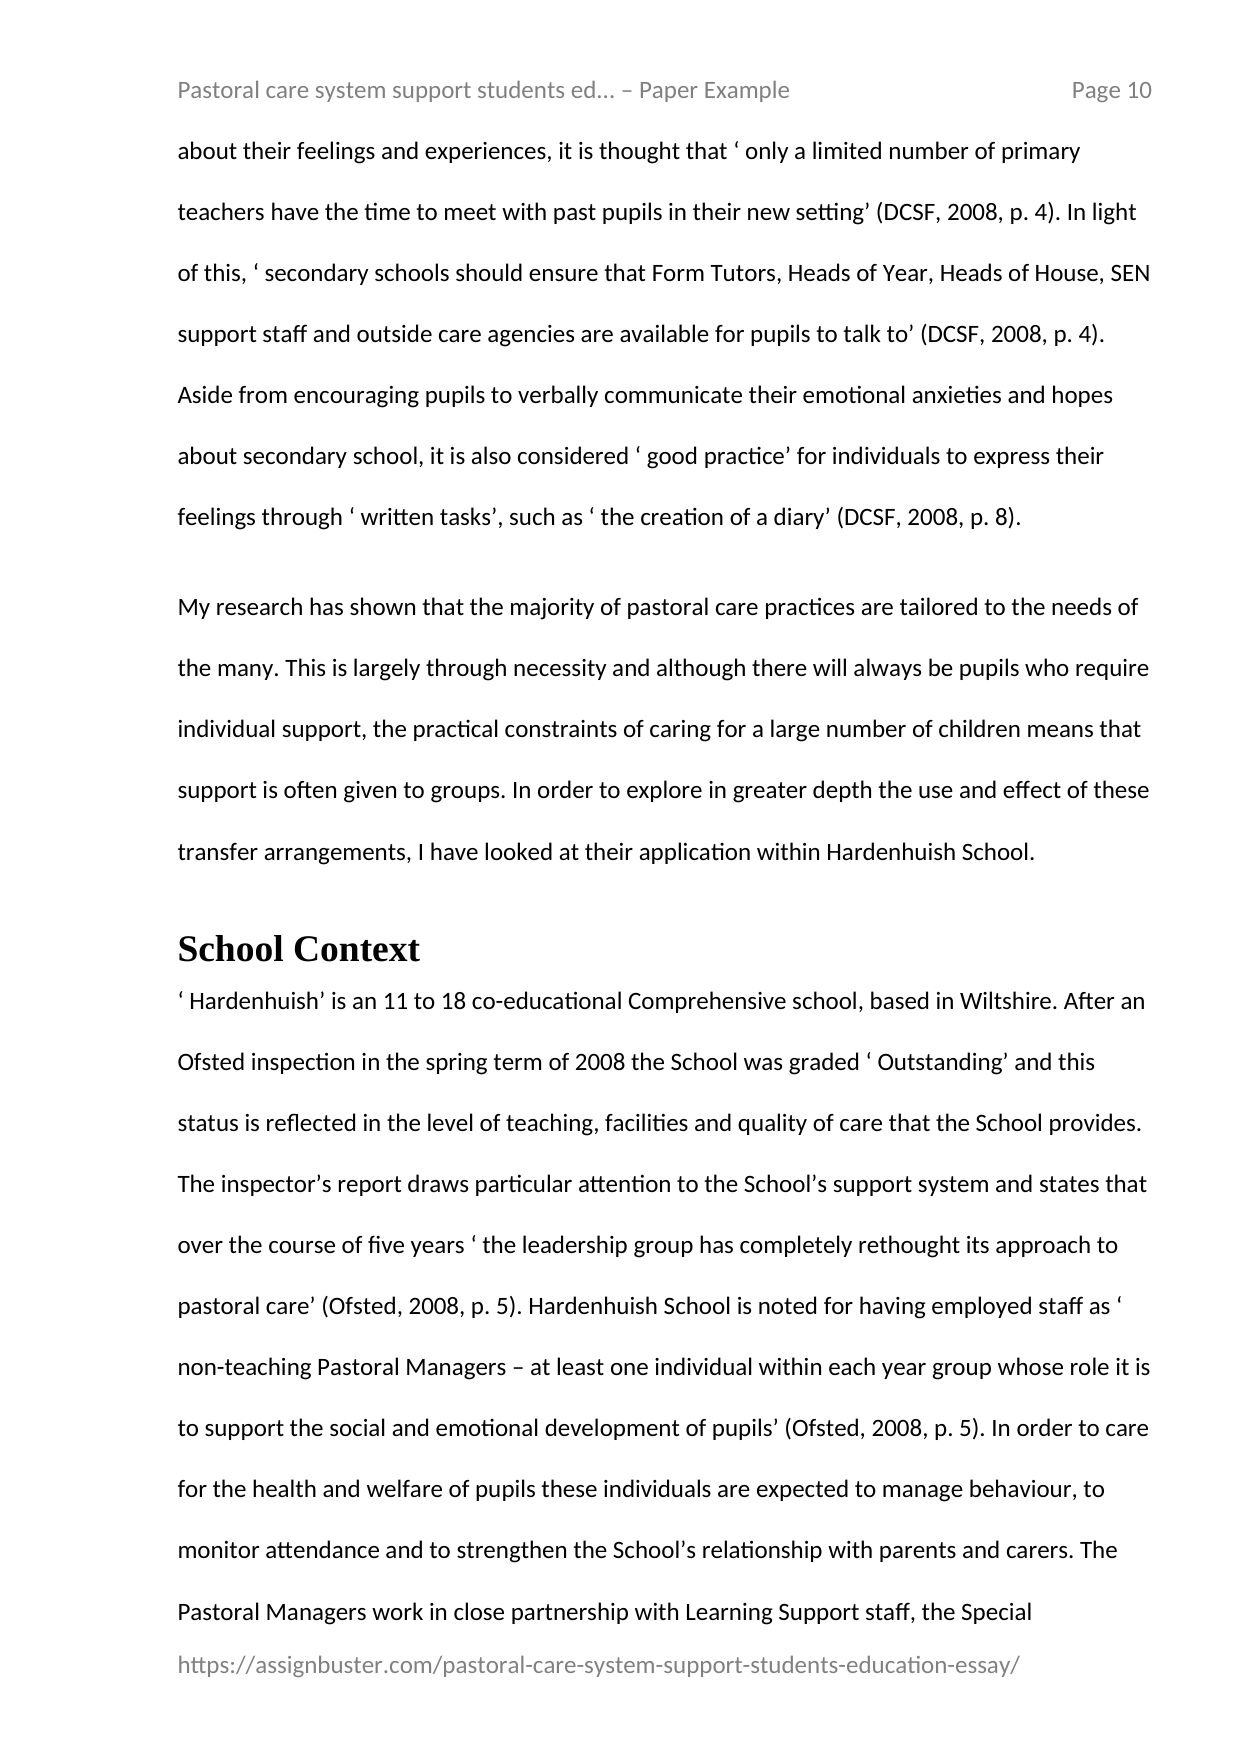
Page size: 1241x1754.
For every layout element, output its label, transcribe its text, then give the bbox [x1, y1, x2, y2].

subtitle School Context [177, 926, 1152, 969]
text My research has shown that the majority of pastoral care practices are tailored to the needs of the many. This is largely through necessity and although there will always be pupils who require individual support, the practical constraints of caring for a large number of children means that support is often given to groups. In order to explore in greater depth the use and effect of these transfer arrangements, I have looked at their application within Hardenhuish School. [177, 592, 1152, 866]
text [177, 135, 1152, 532]
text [177, 985, 1152, 1626]
